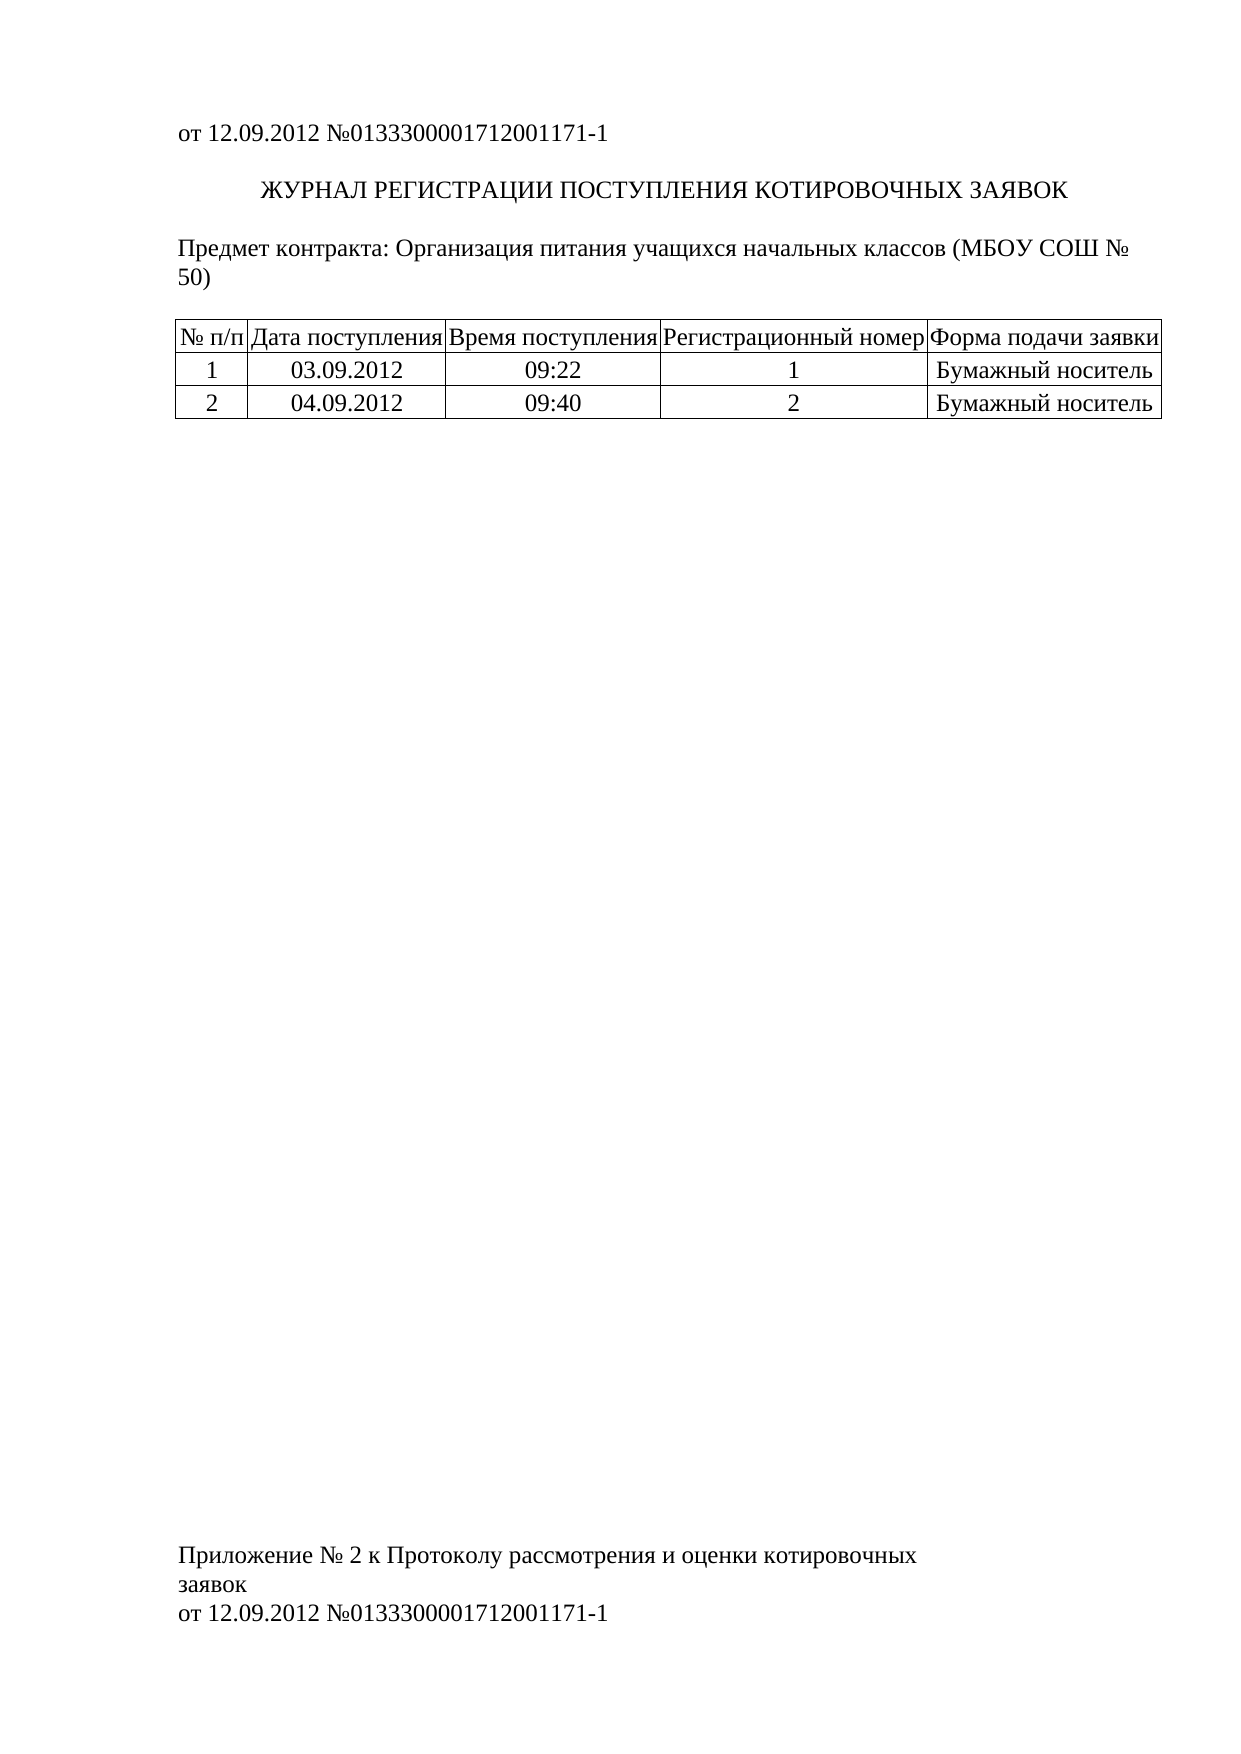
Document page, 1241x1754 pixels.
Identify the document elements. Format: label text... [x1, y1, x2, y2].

table_cell 2 [176, 386, 247, 418]
text ЖУРНАЛ РЕГИСТРАЦИИ ПОСТУПЛЕНИЯ КОТИРОВОЧНЫХ ЗАЯВОК [177, 176, 1152, 204]
table_cell 03.09.2012 [248, 353, 445, 385]
table_header Время поступления [446, 320, 660, 352]
table_header № п/п [176, 320, 247, 352]
table_cell 09:40 [446, 386, 660, 418]
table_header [178, 118, 992, 147]
table_header Приложение № 2 к Протоколу рассмотрения и оценки котировочных заявок от 12.09.2012 №0133300001712001171-1 [178, 1540, 992, 1627]
table_cell 1 [176, 353, 247, 385]
table_cell 04.09.2012 [248, 386, 445, 418]
table_cell Бумажный носитель [928, 353, 1161, 385]
table_header Дата поступления [248, 320, 445, 352]
table_cell Бумажный носитель [928, 386, 1161, 418]
table_cell 09:22 [446, 353, 660, 385]
table_cell 2 [661, 386, 927, 418]
table_cell 1 [661, 353, 927, 385]
table_header Регистрационный номер [661, 320, 927, 352]
table_header Форма подачи заявки [928, 320, 1161, 352]
text Предмет контракта: Организация питания учащихся начальных классов (МБОУ СОШ № 50) [177, 233, 1152, 291]
